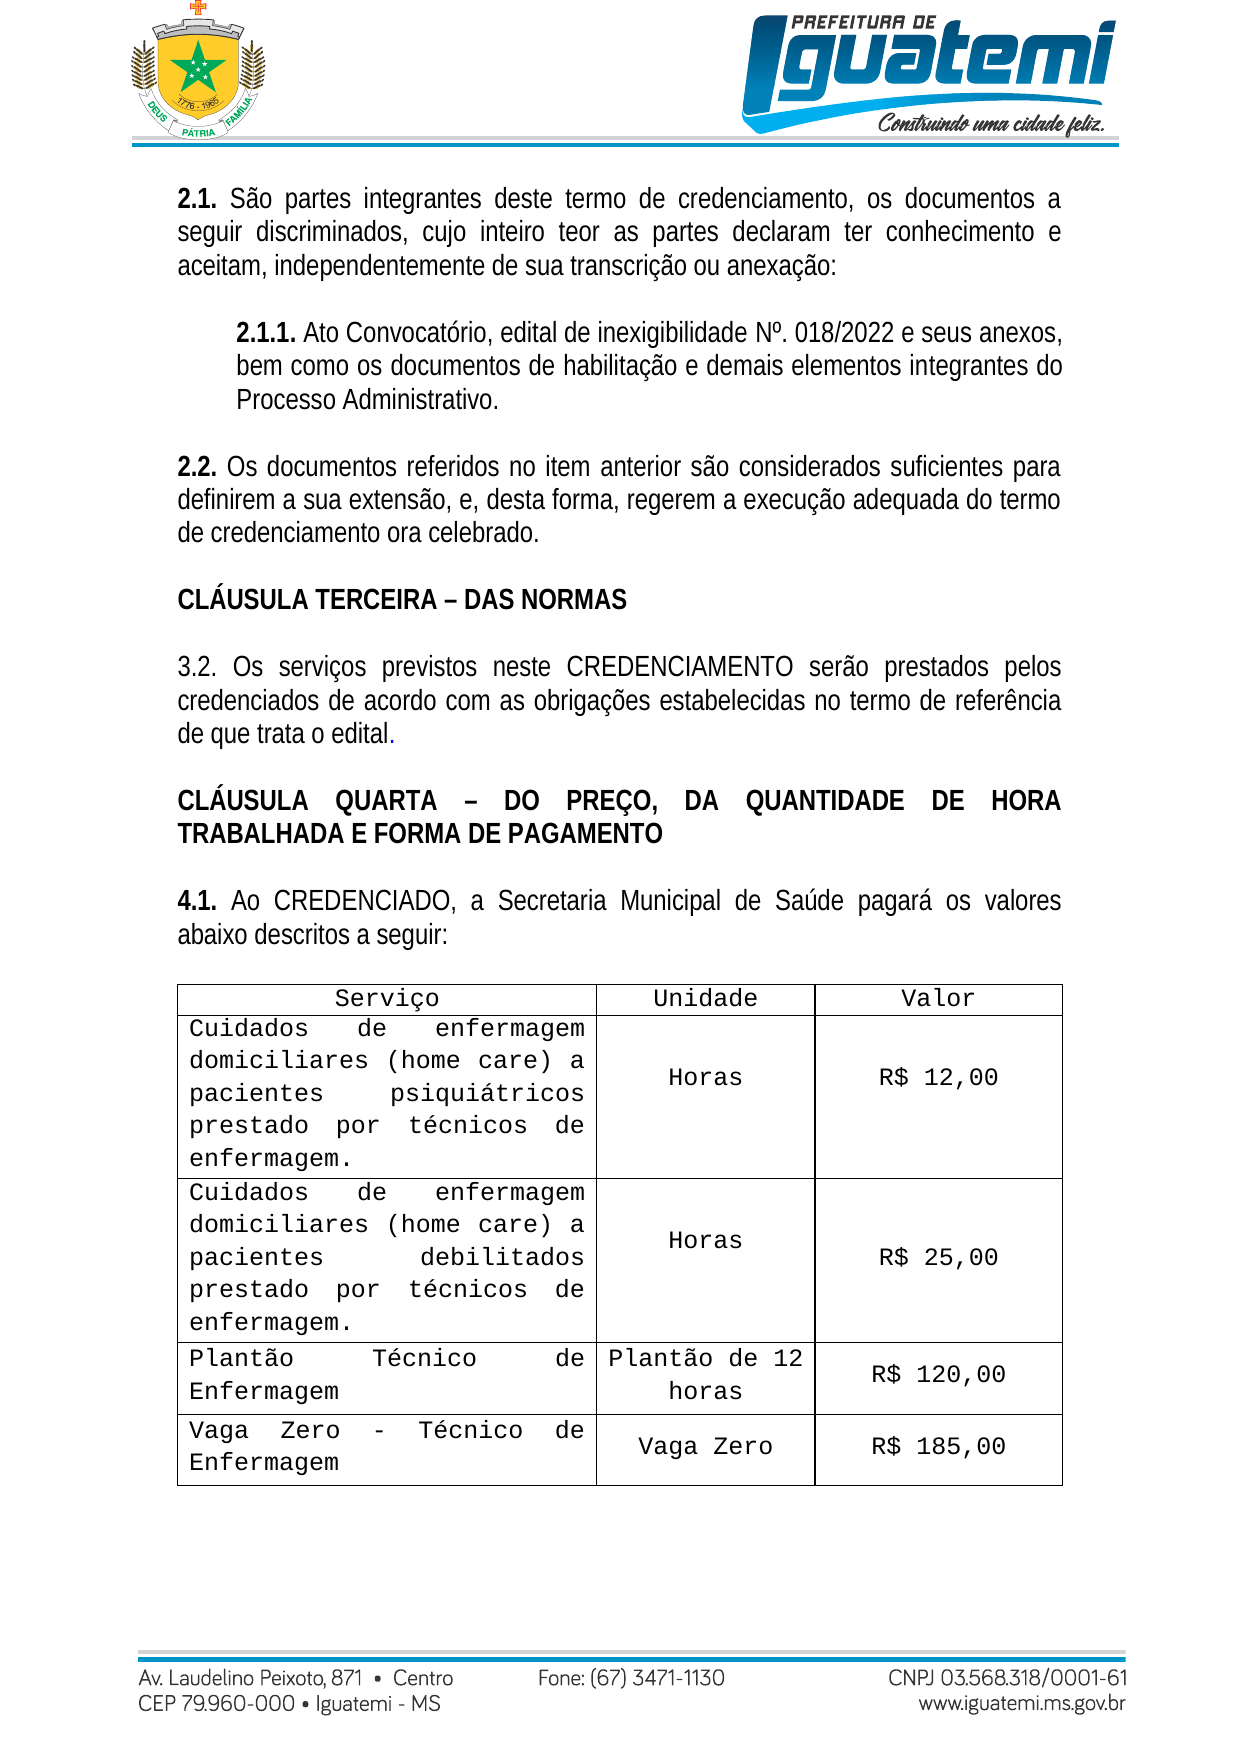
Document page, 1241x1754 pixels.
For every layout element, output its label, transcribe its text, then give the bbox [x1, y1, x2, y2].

table_cell Horas [597, 1016, 814, 1178]
text 2.1. São partes integrantes deste termo de credenciamento, os documentos a seguir discriminados, cujo inteiro teor as partes declaram ter conhecimento e aceitam, independentemente de sua transcrição ou anexação: [177, 181, 1063, 281]
text CLÁUSULA QUARTA – DO PREÇO, DA QUANTIDADE DE HORA TRABALHADA E FORMA DE PAGAMENTO [177, 783, 1063, 850]
table_cell Horas [597, 1179, 814, 1342]
table_cell Vaga Zero [597, 1415, 814, 1485]
table_cell R$ 25,00 [816, 1179, 1062, 1342]
table_cell R$ 185,00 [816, 1415, 1062, 1485]
text 2.1.1. Ato Convocatório, edital de inexigibilidade Nº. 018/2022 e seus anexos, bem como os documentos de habilitação e demais elementos integrantes do Processo Administrativo. [236, 315, 1063, 415]
table_cell Cuidados de enfermagem domiciliares (home care) a pacientes debilitados prestado por técnicos de enfermagem. [178, 1179, 596, 1342]
table_header Unidade [597, 985, 814, 1014]
table_header Serviço [178, 985, 596, 1014]
table_cell Cuidados de enfermagem domiciliares (home care) a pacientes psiquiátricos prestado por técnicos de enfermagem. [178, 1016, 596, 1178]
table_header Valor [816, 985, 1062, 1014]
text 4.1. Ao CREDENCIADO, a Secretaria Municipal de Saúde pagará os valores abaixo descritos a seguir: [177, 883, 1063, 950]
table_cell Plantão Técnico de Enfermagem [178, 1343, 596, 1414]
subtitle CLÁUSULA TERCEIRA – DAS NORMAS [177, 582, 1063, 616]
table_cell R$ 12,00 [816, 1016, 1062, 1178]
table_cell Vaga Zero - Técnico de Enfermagem [178, 1415, 596, 1485]
text 2.2. Os documentos referidos no item anterior são considerados suficientes para definirem a sua extensão, e, desta forma, regerem a execução adequada do termo de credenciamento ora celebrado. [177, 449, 1063, 549]
text 3.2. Os serviços previstos neste CREDENCIAMENTO serão prestados pelos credenciados de acordo com as obrigações estabelecidas no termo de referência de que trata o edital. [177, 649, 1063, 749]
table_cell R$ 120,00 [816, 1343, 1062, 1414]
table_cell Plantão de 12 horas [597, 1343, 814, 1414]
